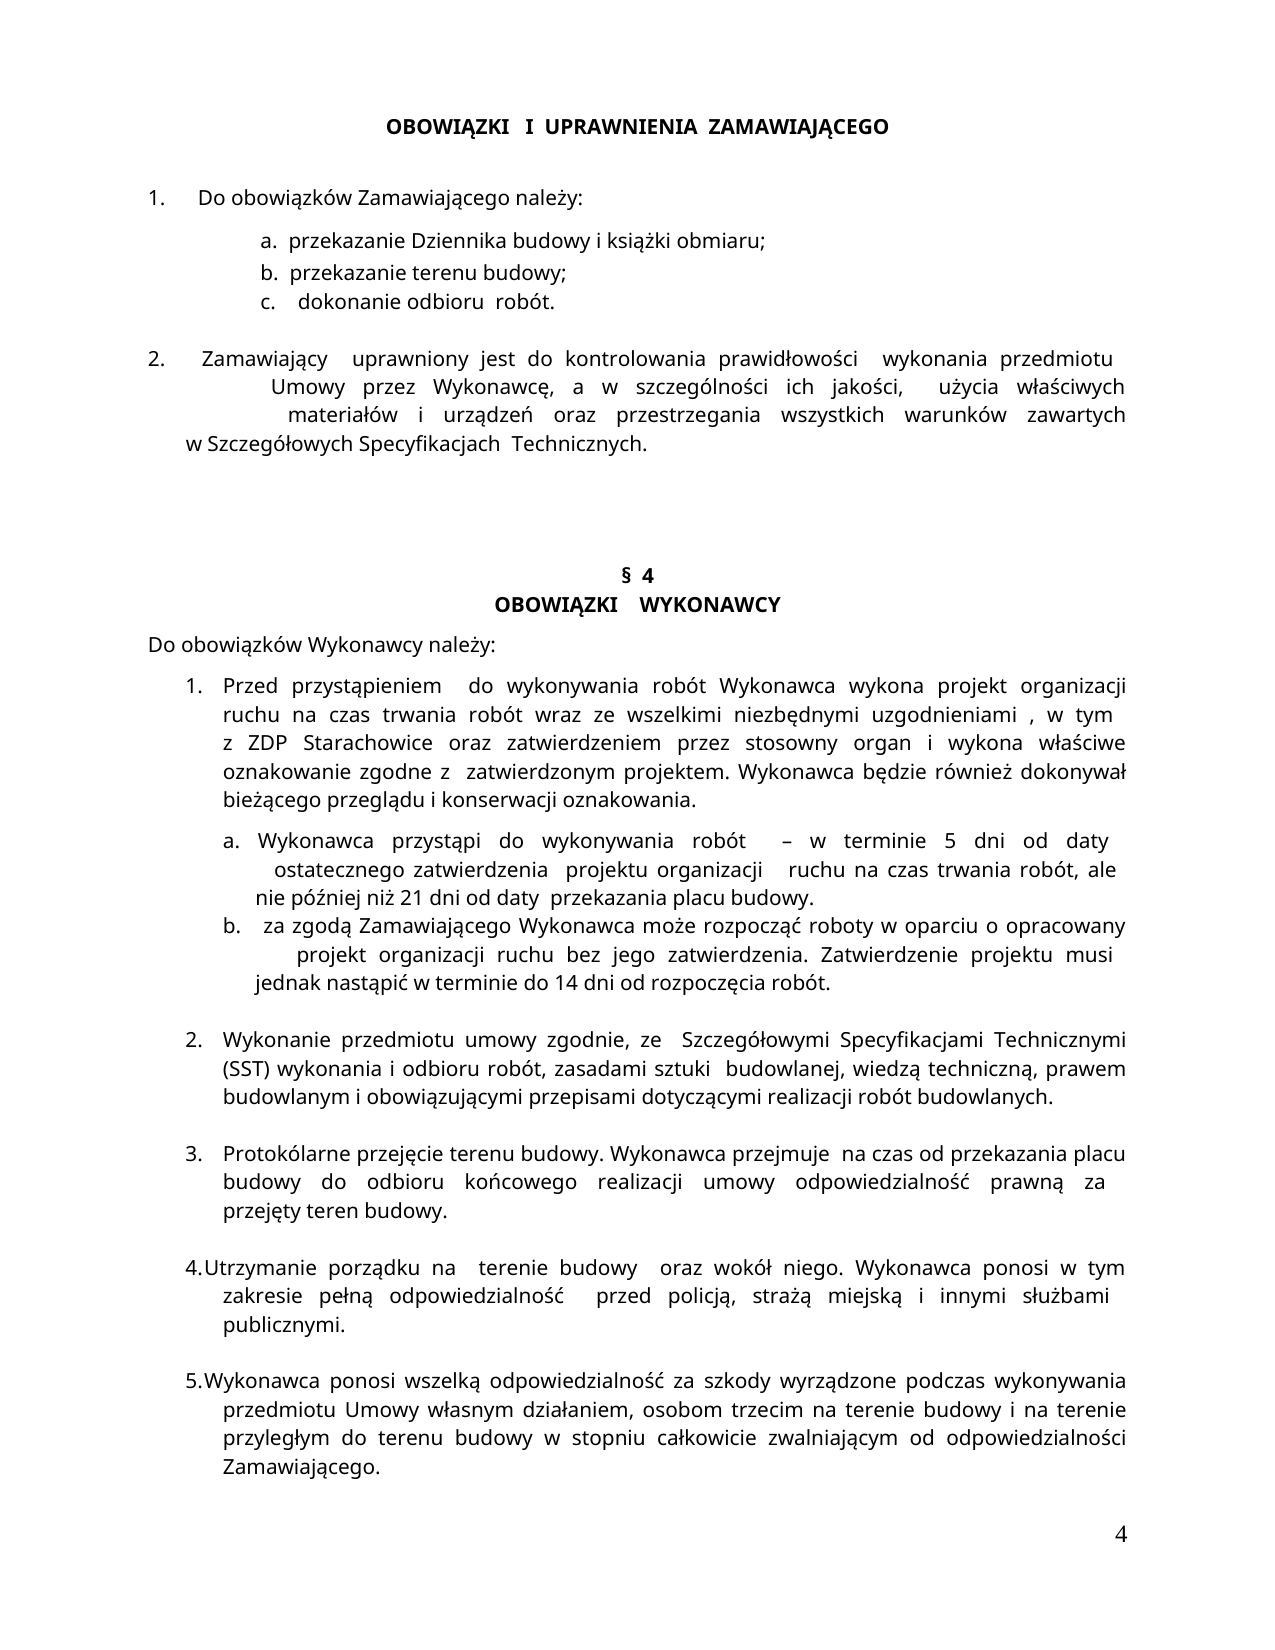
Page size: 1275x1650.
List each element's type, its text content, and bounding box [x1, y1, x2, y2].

list Utrzymanie porządku na terenie budowy oraz wokół niego. Wykonawca ponosi w tym zakresie pełną odpowiedzialność przed policją, strażą miejską i innymi służbami publicznymi. [185, 1253, 1127, 1338]
title 1. Do obowiązków Zamawiającego należy: [148, 183, 1127, 212]
text b. za zgodą Zamawiającego Wykonawca może rozpocząć roboty w oparciu o opracowany projekt organizacji ruchu bez jego zatwierdzenia. Zatwierdzenie projektu musi jednak nastąpić w terminie do 14 dni od rozpoczęcia robót. [223, 912, 1127, 997]
title Wykonanie przedmiotu umowy zgodnie, ze Szczegółowymi Specyfikacjami Technicznymi (SST) wykonania i odbioru robót, zasadami sztuki budowlanej, wiedzą techniczną, prawem budowlanym i obowiązującymi przepisami dotyczącymi realizacji robót budowlanych. [185, 1025, 1127, 1111]
list Przed przystąpieniem do wykonywania robót Wykonawca wykona projekt organizacji ruchu na czas trwania robót wraz ze wszelkimi niezbędnymi uzgodnieniami , w tym z ZDP Starachowice oraz zatwierdzeniem przez stosowny organ i wykona właściwe oznakowanie zgodne z zatwierdzonym projektem. Wykonawca będzie również dokonywał bieżącego przeglądu i konserwacji oznakowania. [185, 672, 1127, 814]
title Protokólarne przejęcie terenu budowy. Wykonawca przejmuje na czas od przekazania placu budowy do odbioru końcowego realizacji umowy odpowiedzialność prawną za przejęty teren budowy. [185, 1139, 1127, 1224]
title dokonanie odbioru robót. [260, 287, 1127, 315]
text OBOWIĄZKI WYKONAWCY [148, 590, 1127, 618]
text a. Wykonawca przystąpi do wykonywania robót – w terminie 5 dni od daty ostatecznego zatwierdzenia projektu organizacji ruchu na czas trwania robót, ale nie później niż 21 dni od daty przekazania placu budowy. [223, 826, 1127, 912]
text Do obowiązków Wykonawcy należy: [148, 631, 1127, 659]
title § 4 [148, 561, 1127, 590]
title a. przekazanie Dziennika budowy i książki obmiaru; [260, 226, 1127, 254]
title OBOWIĄZKI I UPRAWNIENIA ZAMAWIAJĄCEGO [148, 112, 1127, 141]
title b. przekazanie terenu budowy; [260, 258, 1127, 287]
list Wykonawca ponosi wszelką odpowiedzialność za szkody wyrządzone podczas wykonywania przedmiotu Umowy własnym działaniem, osobom trzecim na terenie budowy i na terenie przyległym do terenu budowy w stopniu całkowicie zwalniającym od odpowiedzialności Zamawiającego. [185, 1367, 1127, 1480]
title 2. Zamawiający uprawniony jest do kontrolowania prawidłowości wykonania przedmiotu Umowy przez Wykonawcę, a w szczególności ich jakości, użycia właściwych materiałów i urządzeń oraz przestrzegania wszystkich warunków zawartych w Szczegółowych Specyfikacjach Technicznych. [148, 344, 1127, 457]
